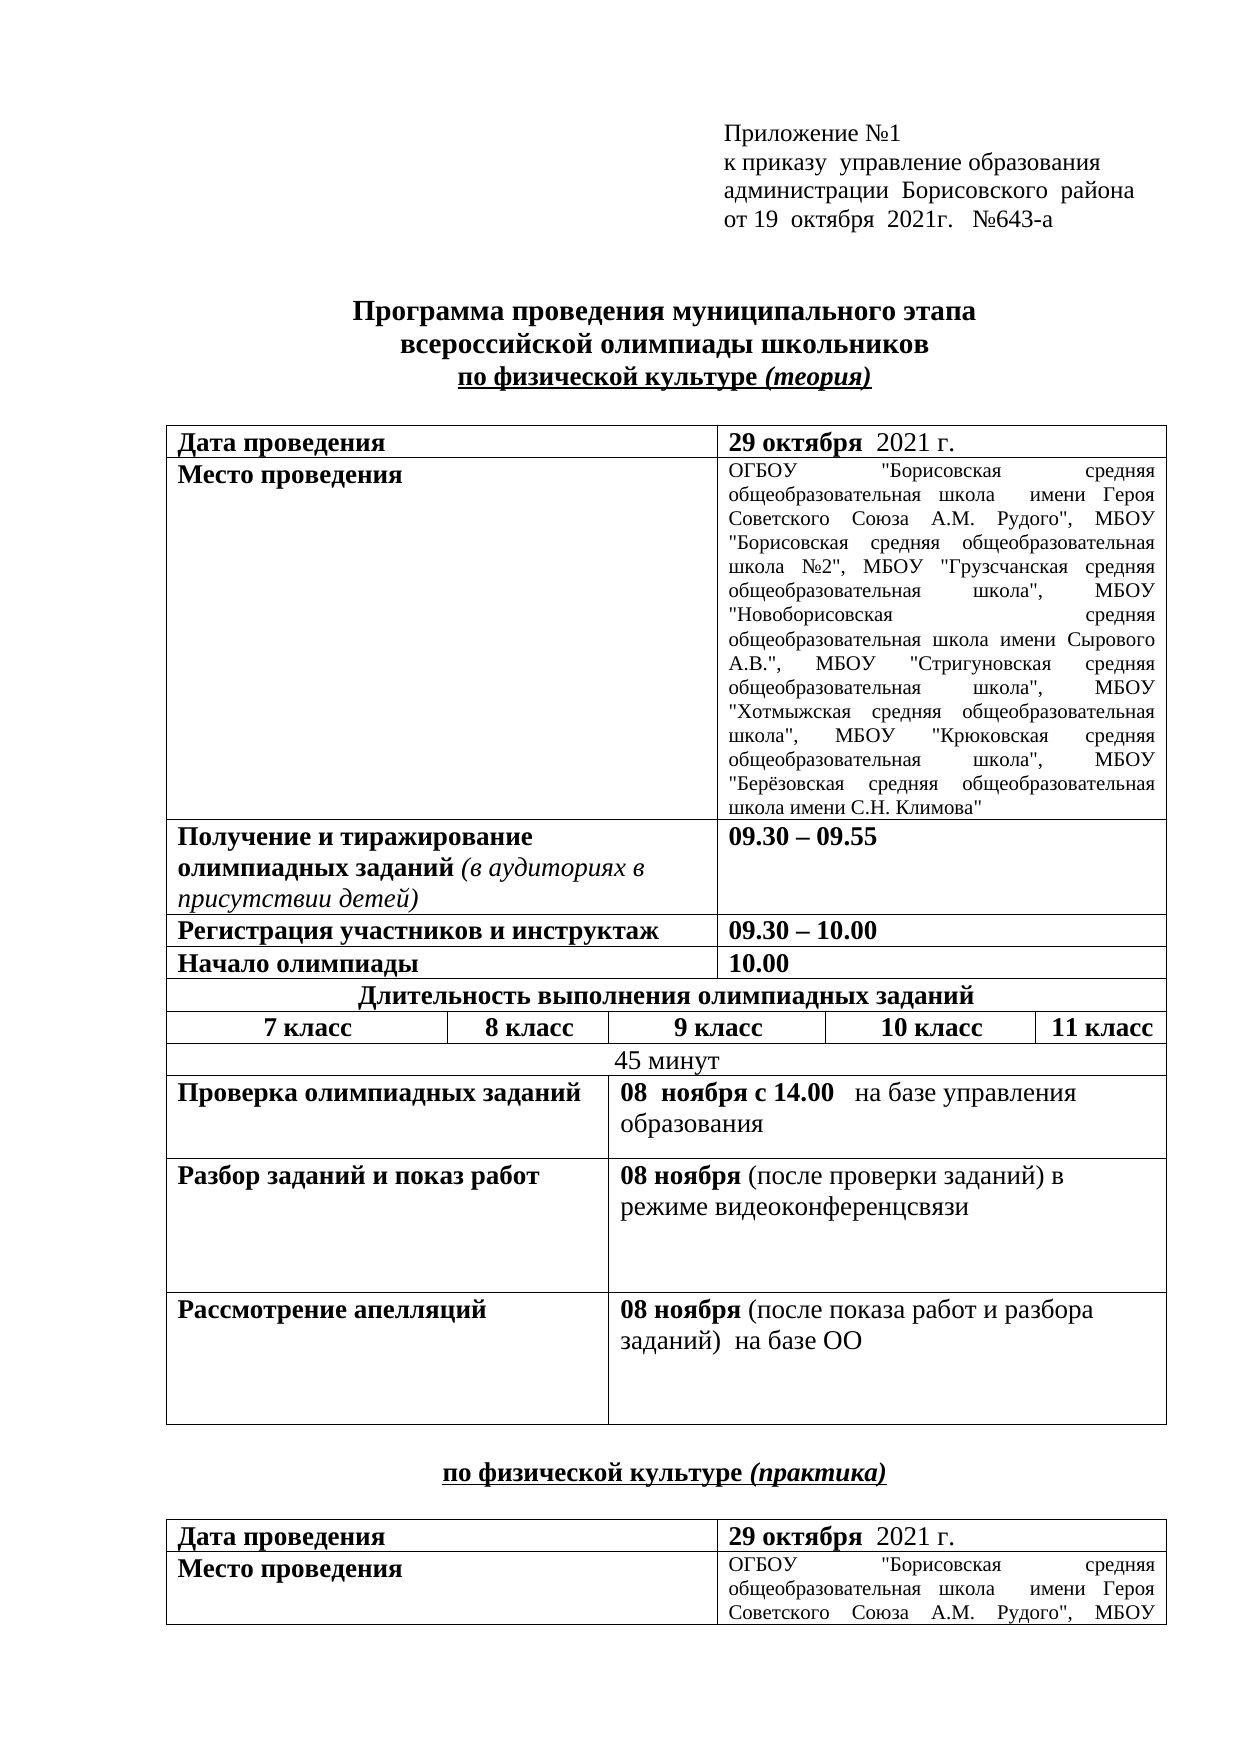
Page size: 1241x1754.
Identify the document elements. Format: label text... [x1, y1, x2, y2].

text всероссийской олимпиады школьников [177, 327, 1152, 360]
table_cell Рассмотрение апелляций [167, 1293, 608, 1424]
table_header Дата проведения [167, 1520, 717, 1551]
table_cell Место проведения [167, 1552, 717, 1624]
table_cell Регистрация участников и инструктаж [167, 915, 717, 946]
table_cell 11 класс [1036, 1012, 1166, 1043]
table_cell 08 ноября с 14.00 на базе управления образования [609, 1076, 1166, 1158]
text Программа проведения муниципального этапа [177, 293, 1152, 327]
table_cell 08 ноября (после показа работ и разбора заданий) на базе ОО [609, 1293, 1166, 1424]
table_header 29 октября 2021 г. [718, 1520, 1166, 1551]
table_cell Проверка олимпиадных заданий [167, 1076, 608, 1158]
text от 19 октября 2021г. №643-а [384, 204, 1152, 233]
table_header Дата проведения [167, 426, 717, 457]
table_cell 45 минут [167, 1044, 1166, 1075]
table_cell Получение и тиражирование олимпиадных заданий (в аудиториях в присутствии детей) [167, 820, 717, 913]
table_cell 9 класс [609, 1012, 825, 1043]
table_cell 7 класс [167, 1012, 447, 1043]
table_cell 08 ноября (после проверки заданий) в режиме видеоконференцсвязи [609, 1159, 1166, 1292]
text к приказу управление образования [384, 147, 1152, 176]
text по физической культуре (теория) [177, 360, 1152, 391]
table_cell 09.30 – 09.55 [718, 820, 1166, 913]
table_cell 09.30 – 10.00 [718, 915, 1166, 946]
table_cell 10 класс [826, 1012, 1035, 1043]
table_cell Длительность выполнения олимпиадных заданий [167, 979, 1166, 1011]
table_cell Место проведения [167, 458, 717, 819]
table_cell 8 класс [448, 1012, 608, 1043]
text по физической культуре (практика) [177, 1456, 1152, 1488]
table_cell 10.00 [718, 947, 1166, 978]
table_cell Разбор заданий и показ работ [167, 1159, 608, 1292]
table_cell Начало олимпиады [167, 947, 717, 978]
text администрации Борисовского района [384, 176, 1152, 204]
text Приложение №1 [384, 118, 1152, 147]
table_header 29 октября 2021 г. [718, 426, 1166, 457]
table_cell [718, 1552, 1166, 1624]
